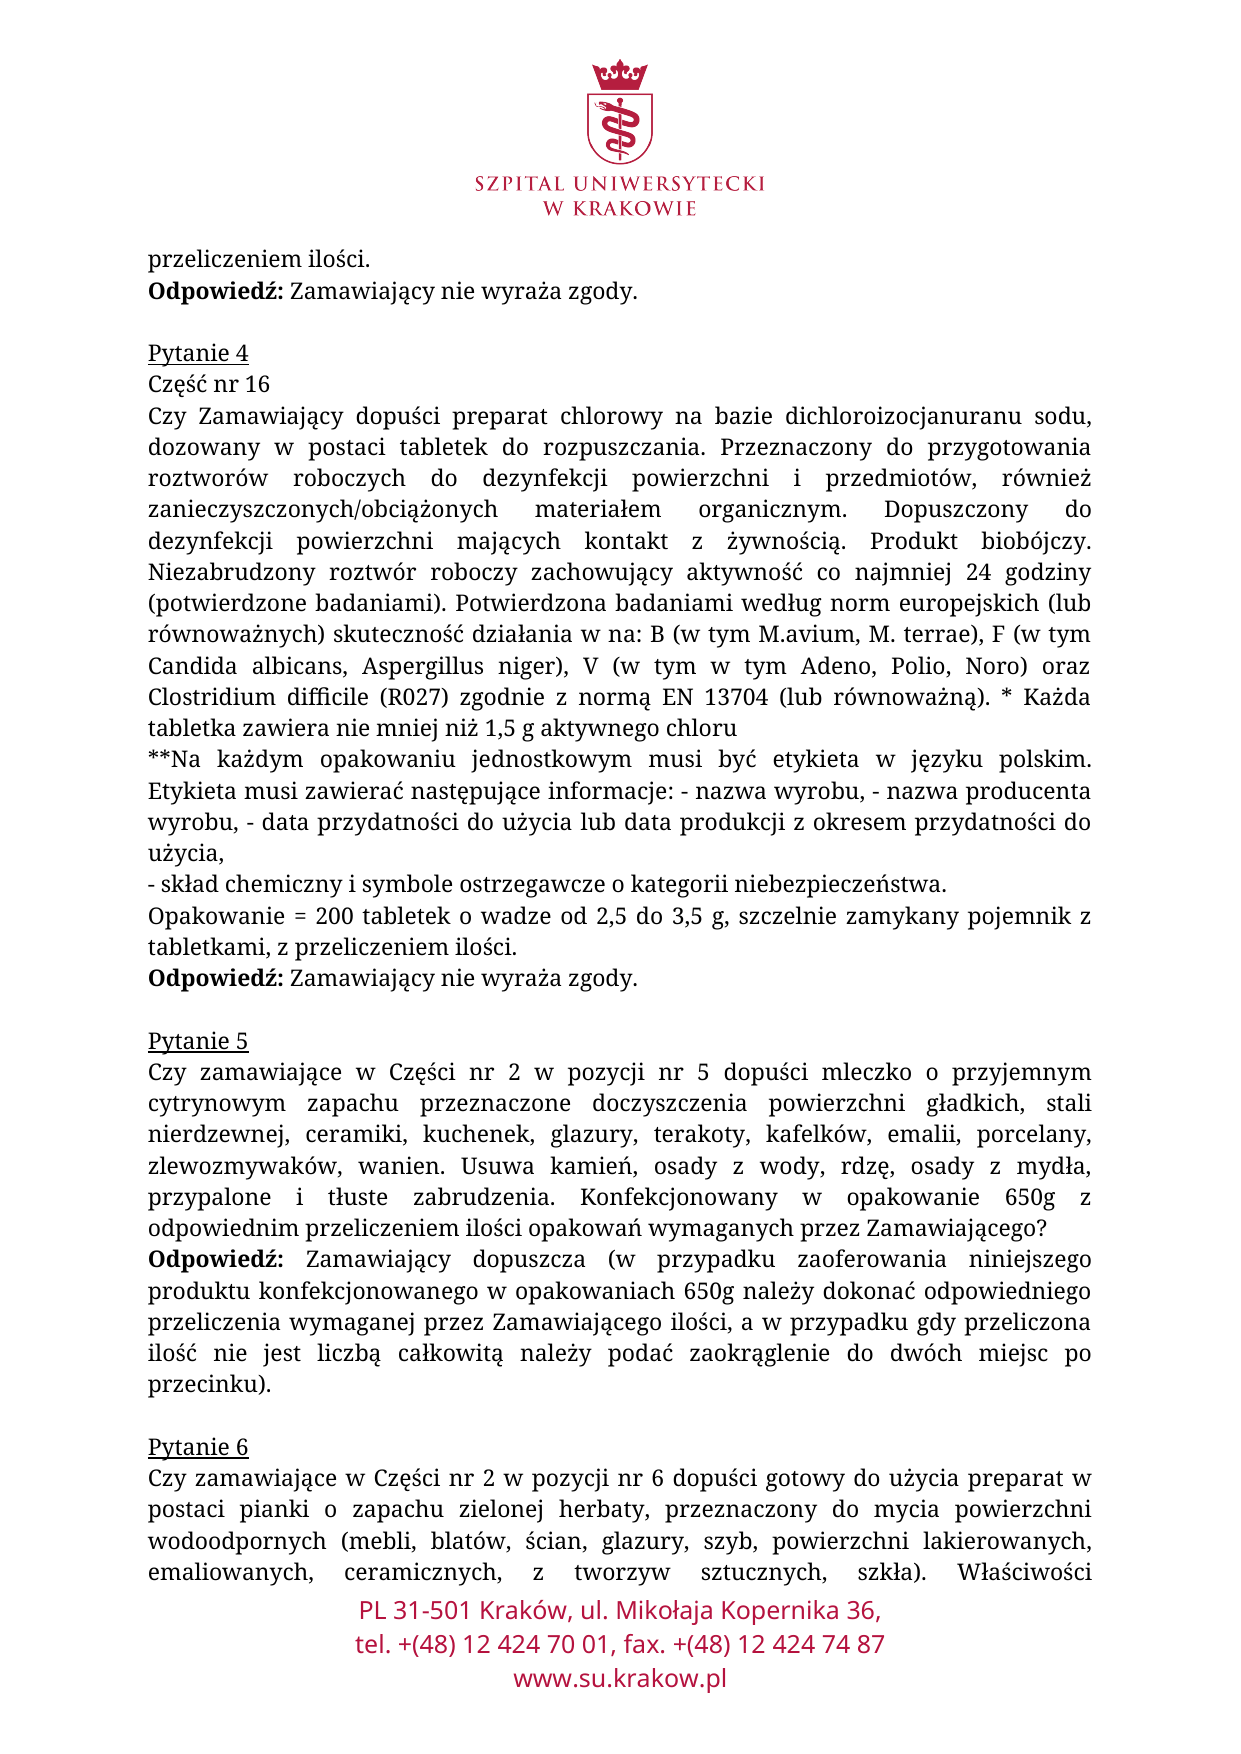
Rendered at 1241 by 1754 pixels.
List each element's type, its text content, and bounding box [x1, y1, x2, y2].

text Czy zamawiające w Części nr 2 w pozycji nr 5 dopuści mleczko o przyjemnym cytrynowym zapachu przeznaczone doczyszczenia powierzchni gładkich, stali nierdzewnej, ceramiki, kuchenek, glazury, terakoty, kafelków, emalii, porcelany, zlewozmywaków, wanien. Usuwa kamień, osady z wody, rdzę, osady z mydła, przypalone i tłuste zabrudzenia. Konfekcjonowany w opakowanie 650g z odpowiednim przeliczeniem ilości opakowań wymaganych przez Zamawiającego? [148, 1056, 1093, 1243]
text Czy Zamawiający dopuści preparat chlorowy na bazie dichloroizocjanuranu sodu, dozowany w postaci tabletek do rozpuszczania. Przeznaczony do przygotowania roztworów roboczych do dezynfekcji powierzchni i przedmiotów, również zanieczyszczonych/obciążonych materiałem organicznym. Dopuszczony do dezynfekcji powierzchni mających kontakt z żywnością. Produkt biobójczy. Niezabrudzony roztwór roboczy zachowujący aktywność co najmniej 24 godziny (potwierdzone badaniami). Potwierdzona badaniami według norm europejskich (lub równoważnych) skuteczność działania w na: B (w tym M.avium, M. terrae), F (w tym Candida albicans, Aspergillus niger), V (w tym w tym Adeno, Polio, Noro) oraz Clostridium difficile (R027) zgodnie z normą EN 13704 (lub równoważną). * Każda tabletka zawiera nie mniej niż 1,5 g aktywnego chloru [148, 399, 1093, 743]
text Pytanie 5 [148, 1024, 1093, 1056]
text Pytanie 6 [148, 1399, 1093, 1462]
text **Na każdym opakowaniu jednostkowym musi być etykieta w języku polskim. Etykieta musi zawierać następujące informacje: - nazwa wyrobu, - nazwa producenta wyrobu, - data przydatności do użycia lub data produkcji z okresem przydatności do użycia, [148, 743, 1093, 868]
text Odpowiedź: Zamawiający dopuszcza (w przypadku zaoferowania niniejszego produktu konfekcjonowanego w opakowaniach 650g należy dokonać odpowiedniego przeliczenia wymaganej przez Zamawiającego ilości, a w przypadku gdy przeliczona ilość nie jest liczbą całkowitą należy podać zaokrąglenie do dwóch miejsc po przecinku). [148, 1243, 1093, 1399]
picture [475, 59, 765, 216]
text Część nr 16 [148, 368, 1093, 399]
text Pytanie 4 [148, 306, 1093, 368]
text - skład chemiczny i symbole ostrzegawcze o kategorii niebezpieczeństwa. [148, 868, 1093, 899]
text Odpowiedź: Zamawiający nie wyraża zgody. [148, 962, 1093, 993]
text Odpowiedź: Zamawiający nie wyraża zgody. [148, 274, 1093, 306]
text Opakowanie = 200 tabletek o wadze od 2,5 do 3,5 g, szczelnie zamykany pojemnik z tabletkami, z przeliczeniem ilości. [148, 899, 1093, 962]
